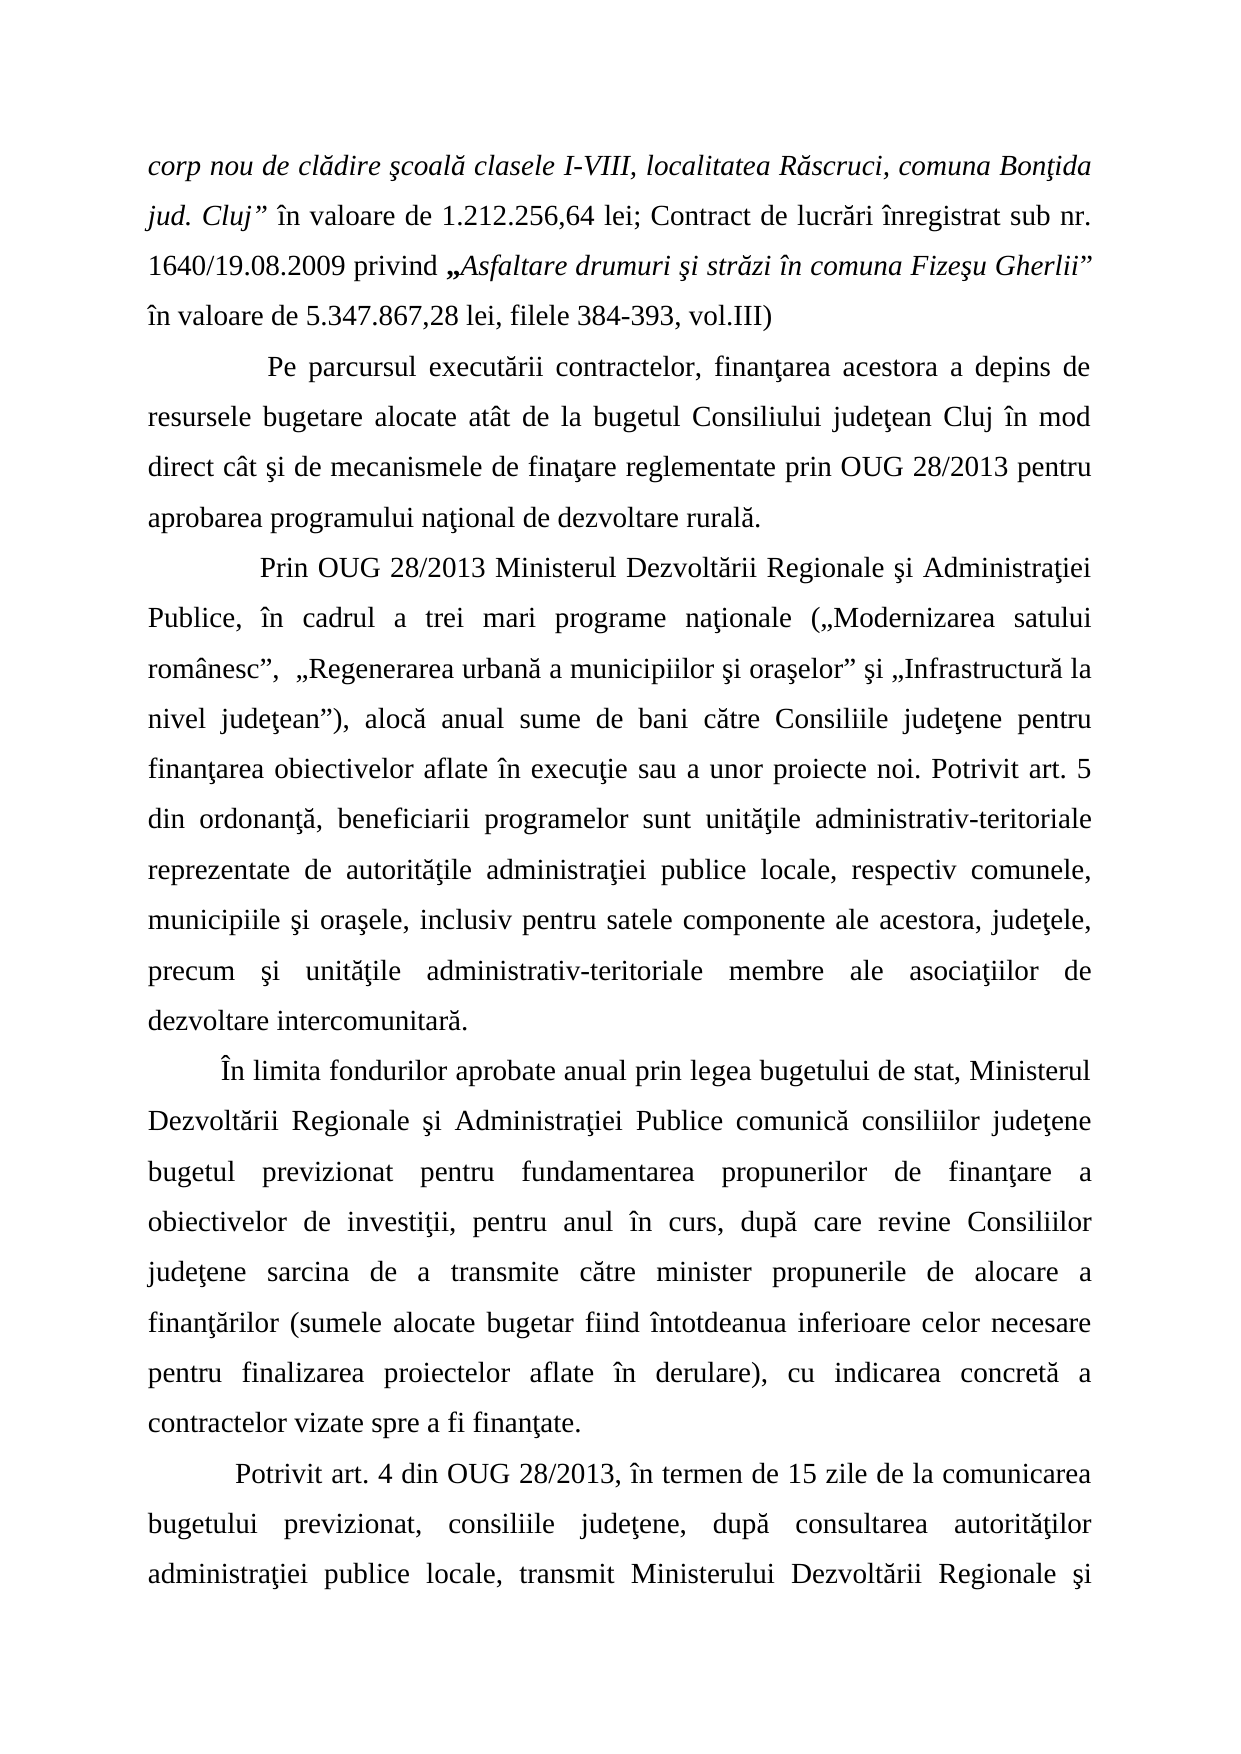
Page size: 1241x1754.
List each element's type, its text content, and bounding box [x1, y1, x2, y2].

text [148, 148, 1093, 332]
text În limita fondurilor aprobate anual prin legea bugetului de stat, Ministerul Dezvoltării Regionale şi Administraţiei Publice comunică consiliilor judeţene bugetul previzionat pentru fundamentarea propunerilor de finanţare a obiectivelor de investiţii, pentru anul în curs, după care revine Consiliilor judeţene sarcina de a transmite către minister propunerile de alocare a finanţărilor (sumele alocate bugetar fiind întotdeanua inferioare celor necesare pentru finalizarea proiectelor aflate în derulare), cu indicarea concretă a contractelor vizate spre a fi finanţate. [148, 1053, 1093, 1439]
text Prin OUG 28/2013 Ministerul Dezvoltării Regionale şi Administraţiei Publice, în cadrul a trei mari programe naţionale („Modernizarea satului românesc”, „Regenerarea a municipiilor şi oraşelor” şi „Infrastructură la nivel judeţean”), alocă anual sume de bani către Consiliile judeţene pentru finanţarea obiectivelor aflate în execuţie sau a unor proiecte noi. Potrivit art. 5 din ordonanţă, beneficiarii programelor sunt unităţile administrativ-teritoriale reprezentate de autorităţile administraţiei publice locale, respectiv comunele, municipiile şi oraşele, inclusiv pentru satele componente ale acestora, judeţele, precum şi unităţile administrativ-teritoriale membre ale asociaţiilor de dezvoltare intercomunitară. [148, 550, 1093, 1036]
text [148, 1456, 1093, 1590]
text Pe parcursul executării contractelor, finanţarea acestora a depins de resursele bugetare alocate atât de la bugetul Consiliului judeţean Cluj în mod direct cât şi de mecanismele de finaţare reglementate prin OUG 28/2013 pentru aprobarea programului naţional de dezvoltare rurală. [148, 349, 1093, 533]
